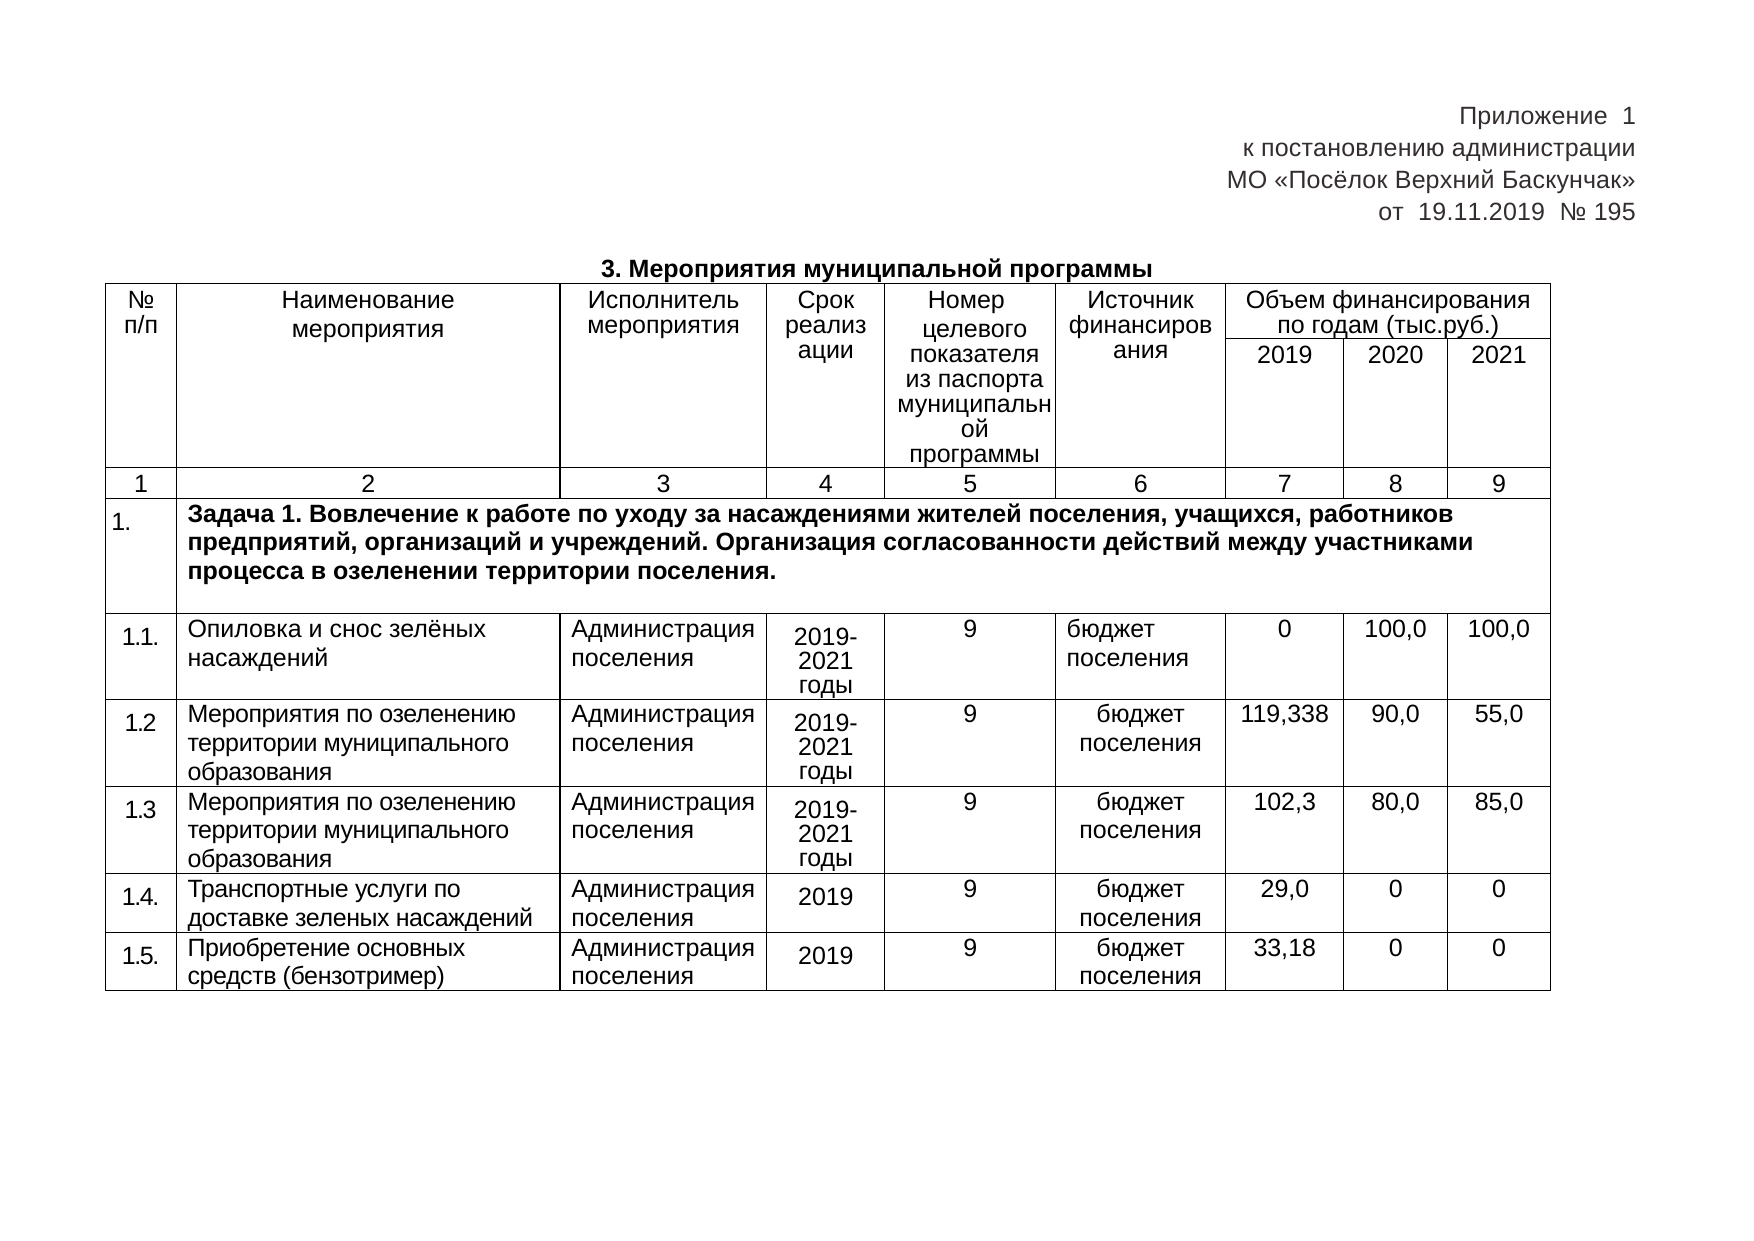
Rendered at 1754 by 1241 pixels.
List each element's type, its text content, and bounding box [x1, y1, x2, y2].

table_header Источник финансирования [1056, 284, 1225, 467]
table_cell бюджет поселения [1056, 874, 1225, 932]
table_cell 1.5. [106, 933, 176, 990]
text Приложение 1 [118, 101, 1636, 130]
table_cell 90,0 [1344, 700, 1447, 786]
table_cell 1.4. [106, 874, 176, 932]
table_cell 80,0 [1344, 787, 1447, 873]
table_cell 0 [1226, 614, 1343, 698]
table_cell 2019 [767, 874, 884, 932]
table_cell 9 [885, 787, 1055, 873]
text от 19.11.2019 № 195 [118, 197, 1636, 225]
table_cell 2019 [1226, 339, 1343, 467]
table_cell 7 [1226, 468, 1343, 497]
table_cell 1 [106, 468, 176, 497]
table_header № п/п [106, 284, 176, 467]
table_cell 2 [177, 468, 559, 497]
table_cell 2019-2021 годы [767, 614, 884, 698]
table_cell 2020 [1344, 339, 1447, 467]
table_cell 9 [885, 933, 1055, 990]
table_cell 100,0 [1344, 614, 1447, 698]
table_cell 0 [1344, 933, 1447, 990]
table_cell 1.3 [106, 787, 176, 873]
table_cell 33,18 [1226, 933, 1343, 990]
table_cell 9 [885, 700, 1055, 786]
table_cell 6 [1056, 468, 1225, 497]
table_cell 100,0 [1448, 614, 1550, 698]
table_cell 0 [1448, 933, 1550, 990]
table_cell Задача 1. Вовлечение к работе по уходу за насаждениями жителей поселения, учащихся, работников предприятий, организаций и учреждений. Организация согласованности действий между участниками процесса в озеленении территории поселения. [177, 499, 1550, 613]
table_cell 3 [561, 468, 766, 497]
table_cell 0 [1448, 874, 1550, 932]
table_cell 29,0 [1226, 874, 1343, 932]
table_cell 9 [885, 874, 1055, 932]
table_header Наименование мероприятия [177, 284, 559, 467]
table_cell Мероприятия по озеленению территории муниципального образования [177, 787, 559, 873]
table_cell 1.2 [106, 700, 176, 786]
table_header Исполнитель мероприятия [561, 284, 766, 467]
table_cell 85,0 [1448, 787, 1550, 873]
text МО «Посёлок Верхний Баскунчак» [118, 165, 1636, 193]
table_cell Администрация поселения [561, 700, 766, 786]
table_cell 8 [1344, 468, 1447, 497]
table_cell Мероприятия по озеленению территории муниципального образования [177, 700, 559, 786]
text к постановлению администрации [118, 133, 1636, 162]
text 3. Мероприятия муниципальной программы [118, 254, 1636, 283]
table_header Объем финансирования по годам (тыс.руб.) [1226, 284, 1550, 338]
table_cell 4 [767, 468, 884, 497]
table_cell бюджет поселения [1056, 933, 1225, 990]
table_cell Опиловка и снос зелёных насаждений [177, 614, 559, 698]
table_cell 2019-2021 годы [767, 787, 884, 873]
table_cell 2019-2021 годы [767, 700, 884, 786]
table_cell 1. [106, 499, 176, 613]
table_cell 55,0 [1448, 700, 1550, 786]
table_cell 5 [885, 468, 1055, 497]
table_cell Транспортные услуги по доставке зеленых насаждений [177, 874, 559, 932]
table_cell 9 [1448, 468, 1550, 497]
table_cell 9 [885, 614, 1055, 698]
table_cell Администрация поселения [561, 874, 766, 932]
table_cell бюджет поселения [1056, 787, 1225, 873]
table_cell 2019 [767, 933, 884, 990]
table_cell 102,3 [1226, 787, 1343, 873]
table_header Номер целевого показателя из паспорта муниципальной программы [885, 284, 1055, 467]
table_cell 2021 [1448, 339, 1550, 467]
table_cell бюджет поселения [1056, 614, 1225, 698]
table_cell 0 [1344, 874, 1447, 932]
table_header Срок реализации [767, 284, 884, 467]
table_cell Администрация поселения [561, 933, 766, 990]
table_cell бюджет поселения [1056, 700, 1225, 786]
table_cell 1.1. [106, 614, 176, 698]
table_cell Приобретение основных средств (бензотример) [177, 933, 559, 990]
table_cell Администрация поселения [561, 614, 766, 698]
table_cell Администрация поселения [561, 787, 766, 873]
table_cell 119,338 [1226, 700, 1343, 786]
